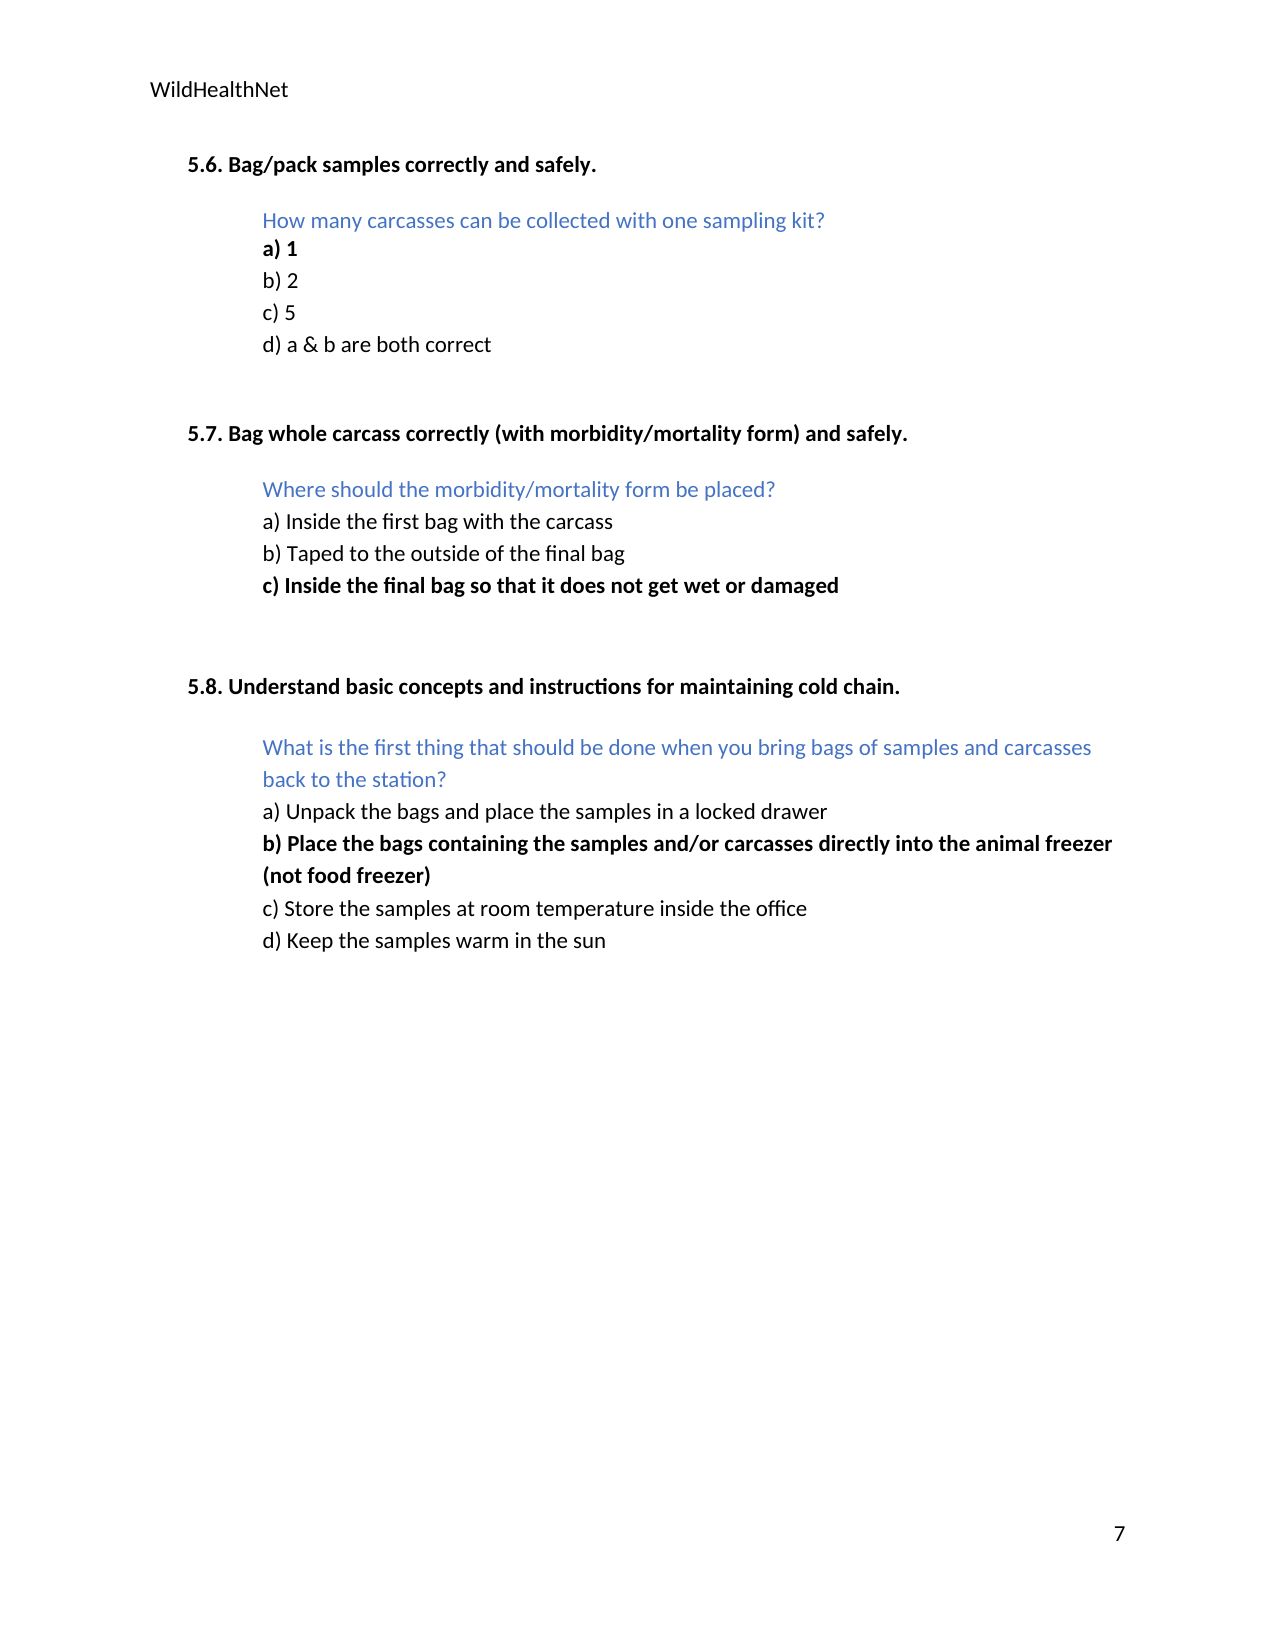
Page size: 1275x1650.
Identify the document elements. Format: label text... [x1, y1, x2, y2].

text b) 2 [262, 266, 1125, 294]
text What is the first thing that should be done when you bring bags of samples and carcasses back to the station? [262, 733, 1125, 793]
text How many carcasses can be collected with one sampling kit? [262, 206, 1125, 234]
text b) Place the bags containing the samples and/or carcasses directly into the animal freezer (not food freezer) [262, 829, 1125, 889]
text a) 1 [262, 234, 1125, 262]
text Where should the morbidity/mortality form be placed? [262, 475, 1125, 503]
text a) Unpack the bags and place the samples in a locked drawer [262, 797, 1125, 825]
text c) 5 [262, 298, 1125, 326]
text 5.6. Bag/pack samples correctly and safely. [187, 150, 1125, 178]
text 5.7. Bag whole carcass correctly (with morbidity/mortality form) and safely. [187, 419, 1125, 447]
text d) a & b are both correct [262, 331, 1125, 359]
text 5.8. Understand basic concepts and instructions for maintaining cold chain. [187, 672, 1125, 700]
text c) Store the samples at room temperature inside the office [262, 894, 1125, 922]
text a) Inside the first bag with the carcass [262, 507, 1125, 535]
text c) Inside the final bag so that it does not get wet or damaged [262, 571, 1125, 599]
text d) Keep the samples warm in the sun [262, 926, 1125, 954]
text b) Taped to the outside of the final bag [262, 539, 1125, 567]
